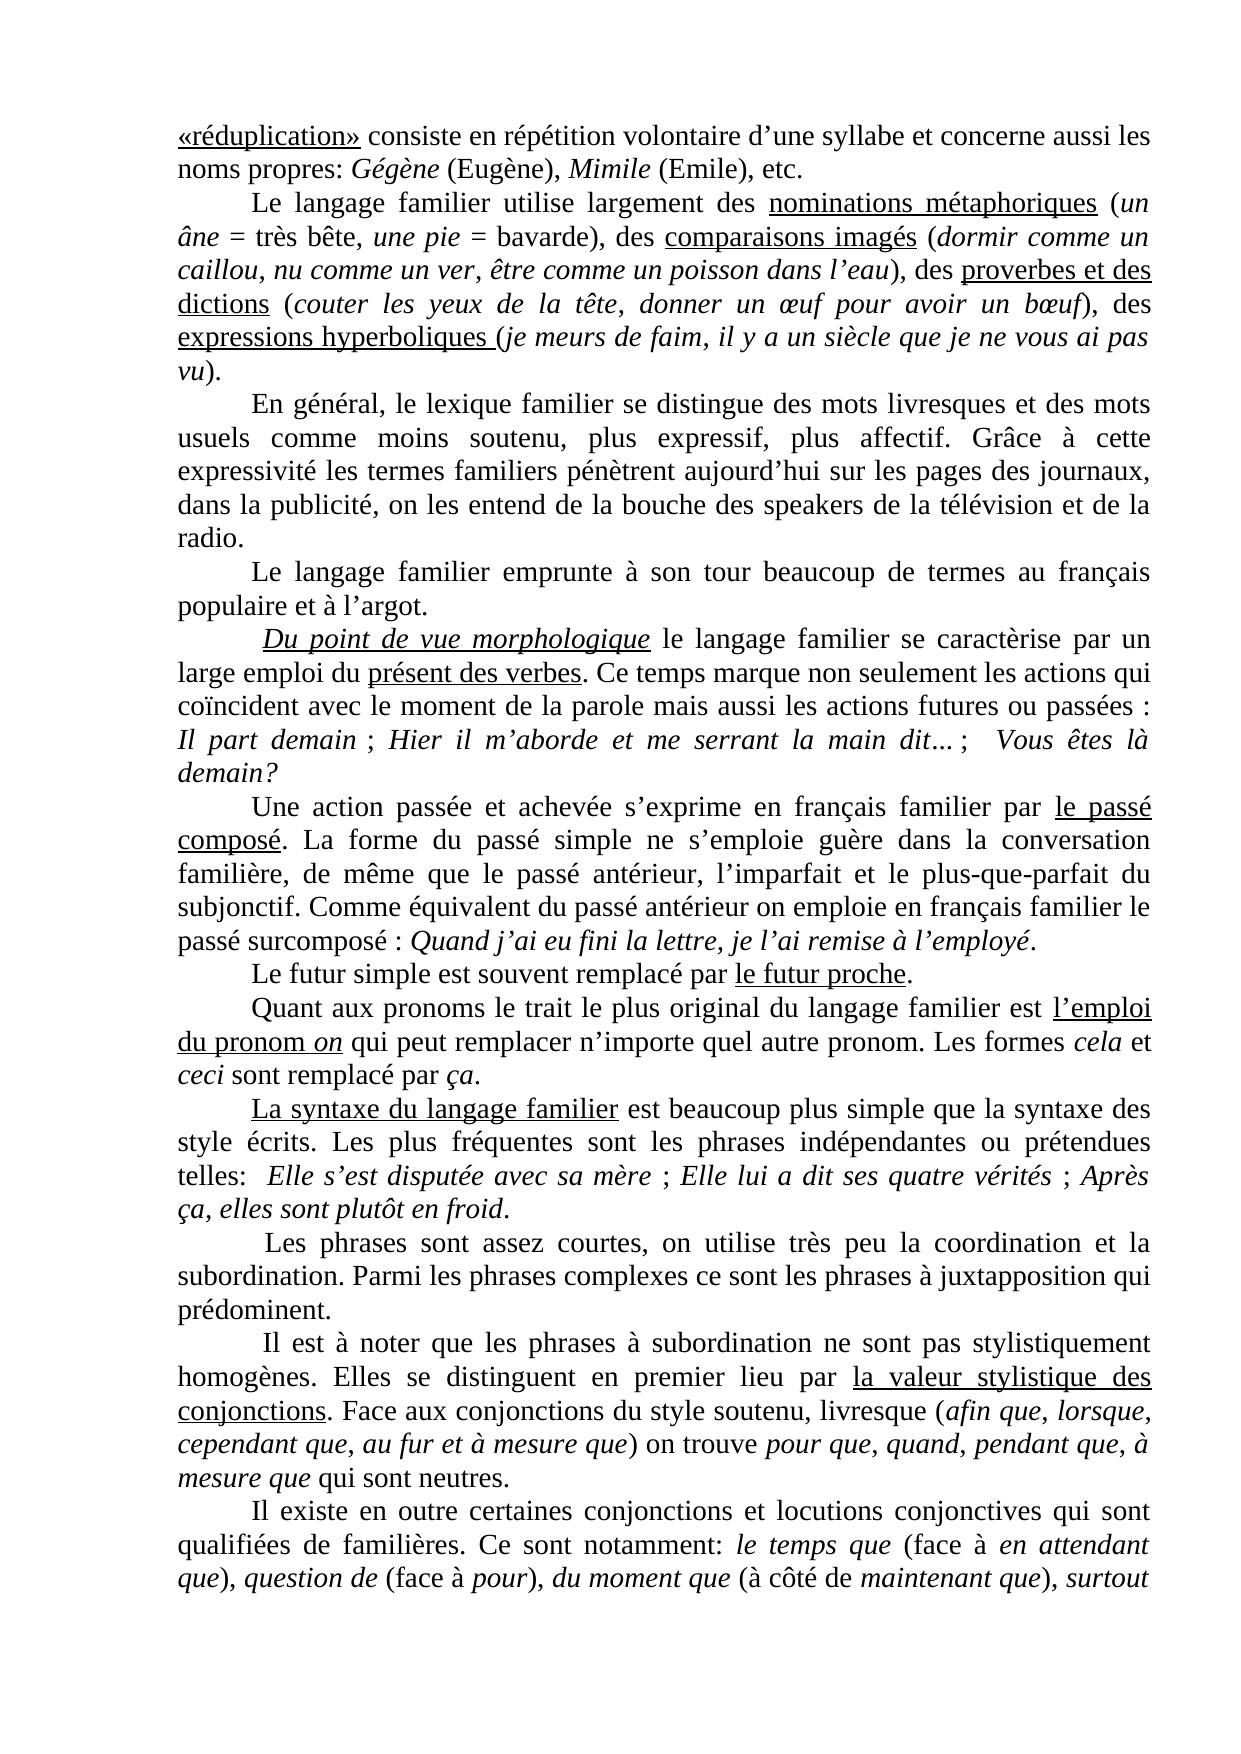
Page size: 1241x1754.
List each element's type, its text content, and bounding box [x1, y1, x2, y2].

text En général, le lexique familier se distingue des mots livresques et des mots usuels comme moins soutenu, plus expressif, plus affectif. Grâce à cette expressivité les termes familiers pénètrent aujourd’hui sur les pages des journaux, dans la publicité, on les entend de la bouche des speakers de la télévision et de la radio. [177, 386, 1152, 554]
text Une action passée et achevée s’exprime en français familier par le passé composé. La forme du passé simple ne s’emploie guère dans la conversation familière, de même que le passé antérieur, l’imparfait et le plus-que-parfait du subjonctif. Comme équivalent du passé antérieur on emploie en français familier le passé surcomposé : Quand j’ai eu fini la lettre, je l’ai remise à l’employé. [177, 789, 1152, 957]
text Quant aux pronoms le trait le plus original du langage familier est l’emploi du pronom on qui peut remplacer n’importe quel autre pronom. Les formes cela et ceci sont remplacé par ça. [177, 990, 1152, 1091]
text Le langage familier utilise largement des nominations métaphoriques (un âne = très bête, une pie = bavarde), des comparaisons imagés (dormir comme un caillou, nu comme un ver, être comme un poisson dans l’eau), des proverbes et des dictions (couter les yeux de la tête, donner un œuf pour avoir un bœuf), des expressions hyperboliques (je meurs de faim, il y a un siècle que je ne vous ai pas vu). [177, 185, 1152, 386]
text Il est à noter que les phrases à subordination ne sont pas stylistiquement homogènes. Elles se distinguent en premier lieu par la valeur stylistique des conjonctions. Face aux conjonctions du style soutenu, livresque (afin que, lorsque, cependant que, au fur et à mesure que) on trouve pour que, quand, pendant que, à mesure que qui sont neutres. [177, 1326, 1152, 1493]
text La syntaxe du langage familier est beaucoup plus simple que la syntaxe des style écrits. Les plus fréquentes sont les phrases indépendantes ou prétendues telles: Elle s’est disputée avec sa mère ; Elle lui a dit ses quatre vérités ; Après ça, elles sont plutôt en froid. [177, 1091, 1152, 1225]
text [177, 118, 1152, 185]
text Les phrases sont assez courtes, on utilise très peu la coordination et la subordination. Parmi les phrases complexes ce sont les phrases à juxtapposition qui prédominent. [177, 1225, 1152, 1326]
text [177, 1493, 1152, 1594]
text Le langage familier emprunte à son tour beaucoup de termes au français populaire et à l’argot. [177, 554, 1152, 621]
text Le futur simple est souvent remplacé par le futur proche. [177, 957, 1152, 990]
text Du point de vue morphologique le langage familier se caractèrise par un large emploi du présent des verbes. Ce temps marque non seulement les actions qui coïncident avec le moment de la parole mais aussi les actions futures ou passées : Il part demain ; Hier il m’aborde et me serrant la main dit... ; Vous êtes là demain? [177, 621, 1152, 789]
